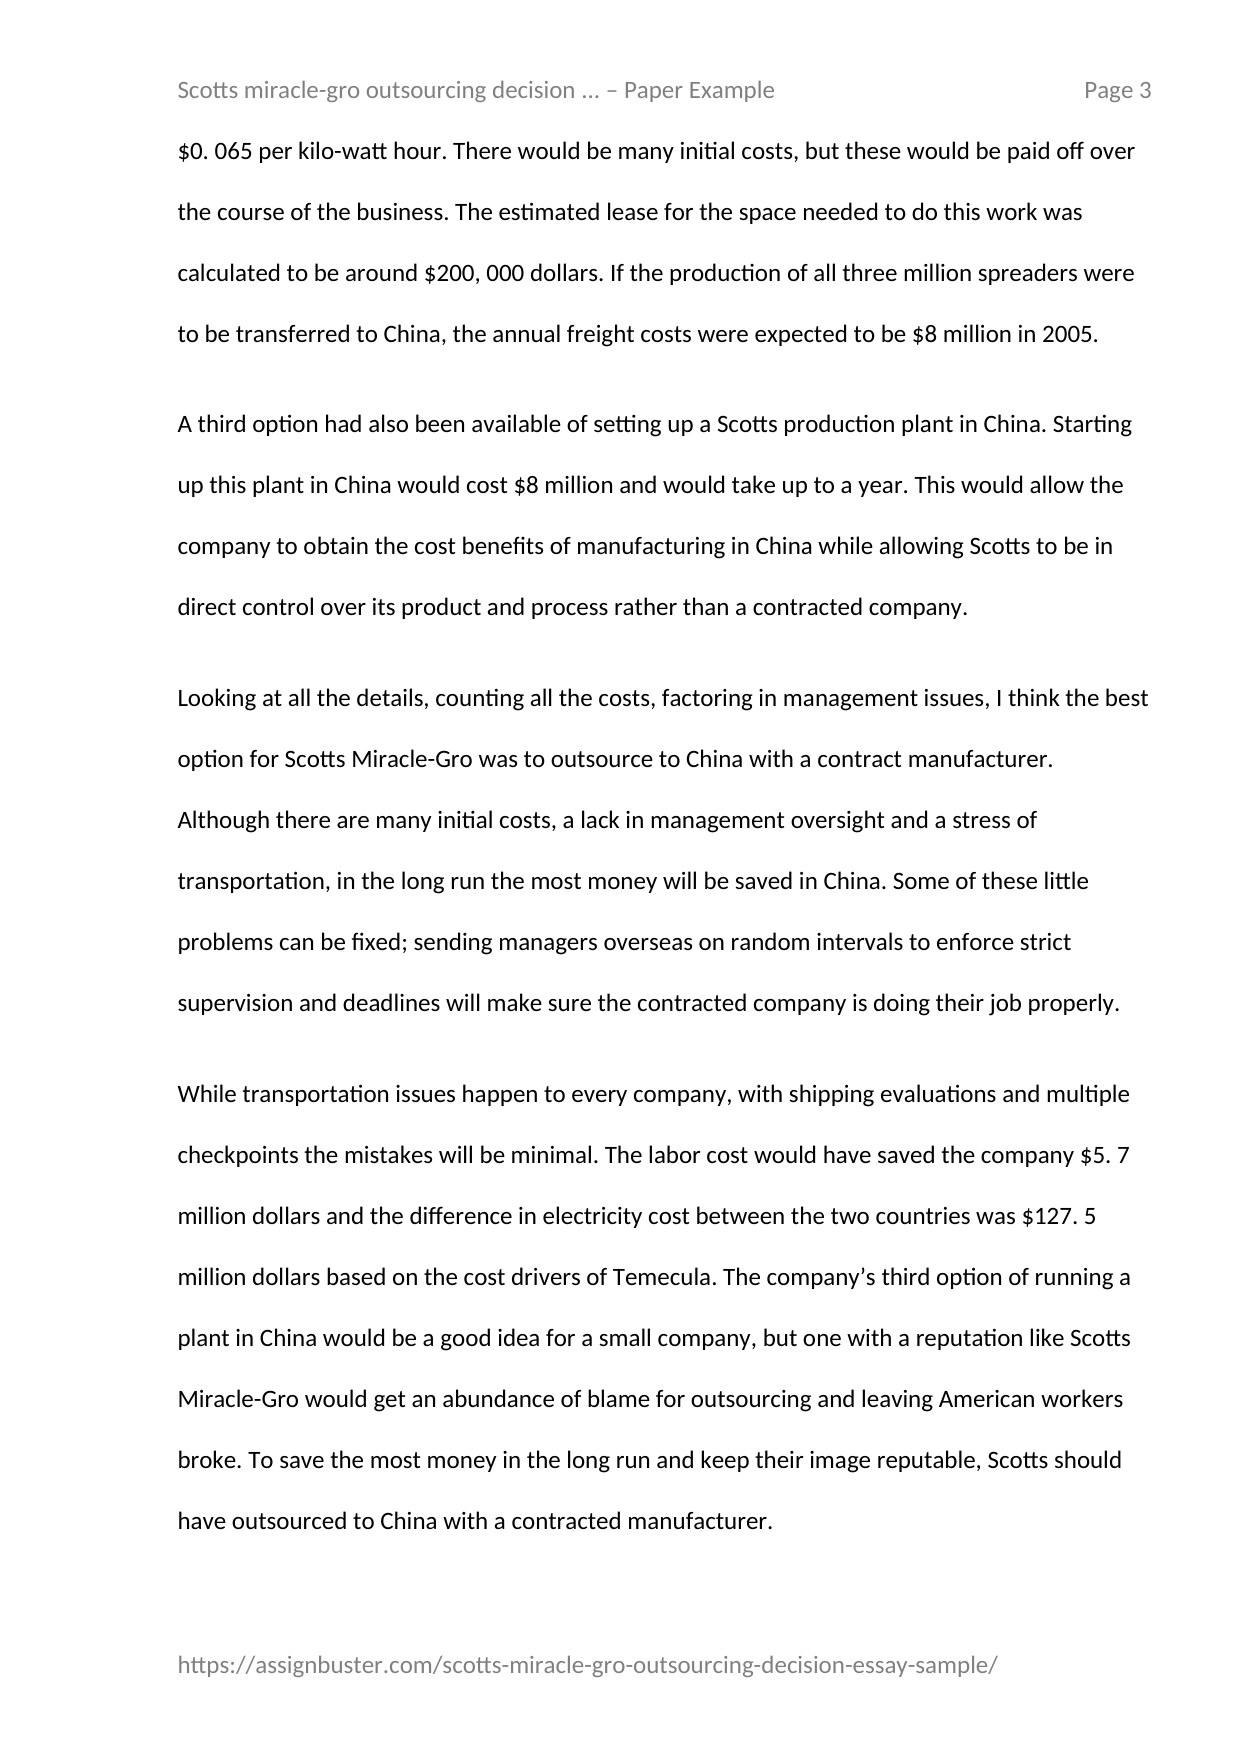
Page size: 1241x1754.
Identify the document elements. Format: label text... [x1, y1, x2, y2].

text A third option had also been available of setting up a Scotts production plant in China. Starting up this plant in China would cost $8 million and would take up to a year. This would allow the company to obtain the cost benefits of manufacturing in China while allowing Scotts to be in direct control over its product and process rather than a contracted company. [177, 408, 1152, 622]
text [177, 135, 1152, 348]
text Looking at all the details, counting all the costs, factoring in management issues, I think the best option for Scotts Miracle-Gro was to outsource to China with a contract manufacturer. Although there are many initial costs, a lack in management oversight and a stress of transportation, in the long run the most money will be saved in China. Some of these little problems can be fixed; sending managers overseas on random intervals to enforce strict supervision and deadlines will make sure the contracted company is doing their job properly. [177, 682, 1152, 1018]
text While transportation issues happen to every company, with shipping evaluations and multiple checkpoints the mistakes will be minimal. The labor cost would have saved the company $5. 7 million dollars and the difference in electricity cost between the two countries was $127. 5 million dollars based on the cost drivers of Temecula. The company’s third option of running a plant in China would be a good idea for a small company, but one with a reputation like Scotts Miracle-Gro would get an abundance of blame for outsourcing and leaving American workers broke. To save the most money in the long run and keep their image reputable, Scotts should have outsourced to China with a contracted manufacturer. [177, 1078, 1152, 1536]
